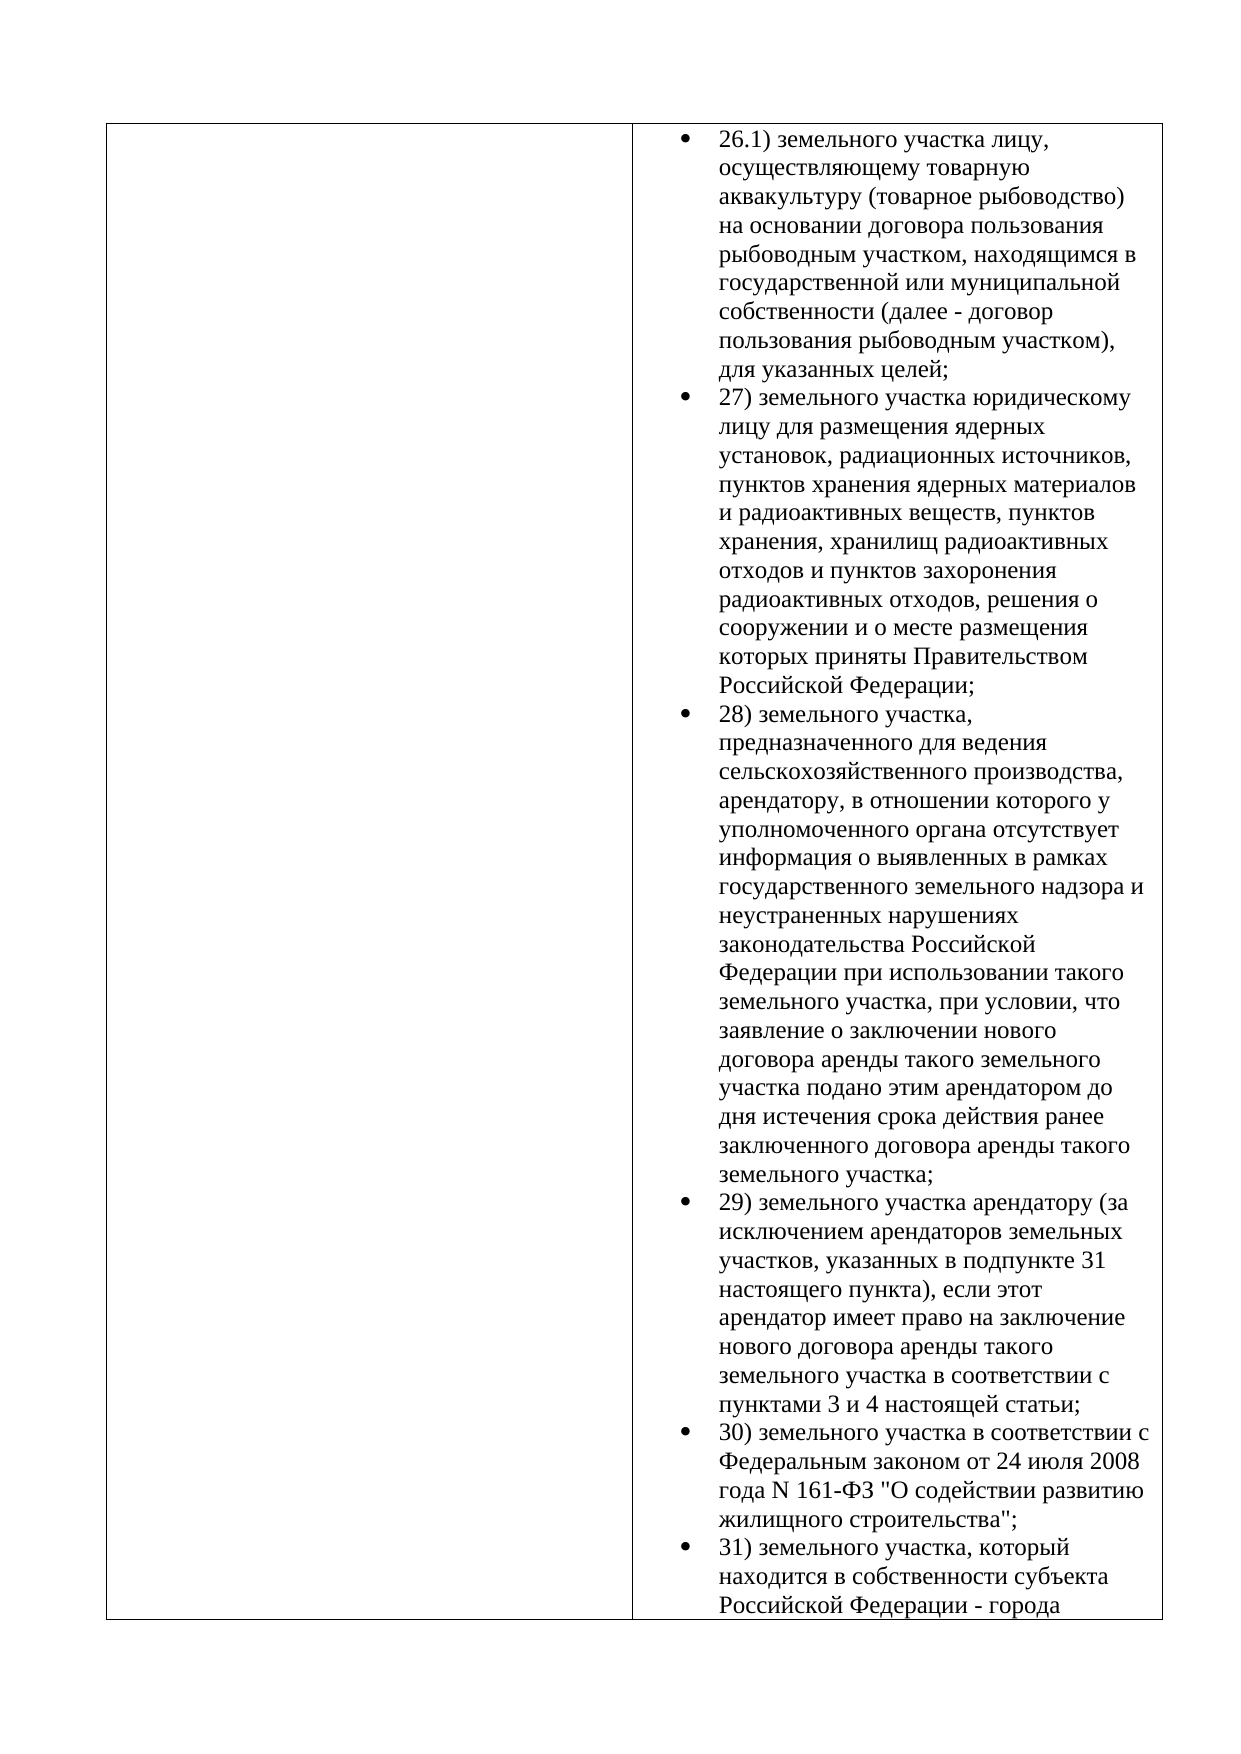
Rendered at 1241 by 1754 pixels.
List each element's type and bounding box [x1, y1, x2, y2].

table_cell [107, 124, 632, 1619]
table_cell [633, 124, 1162, 1619]
